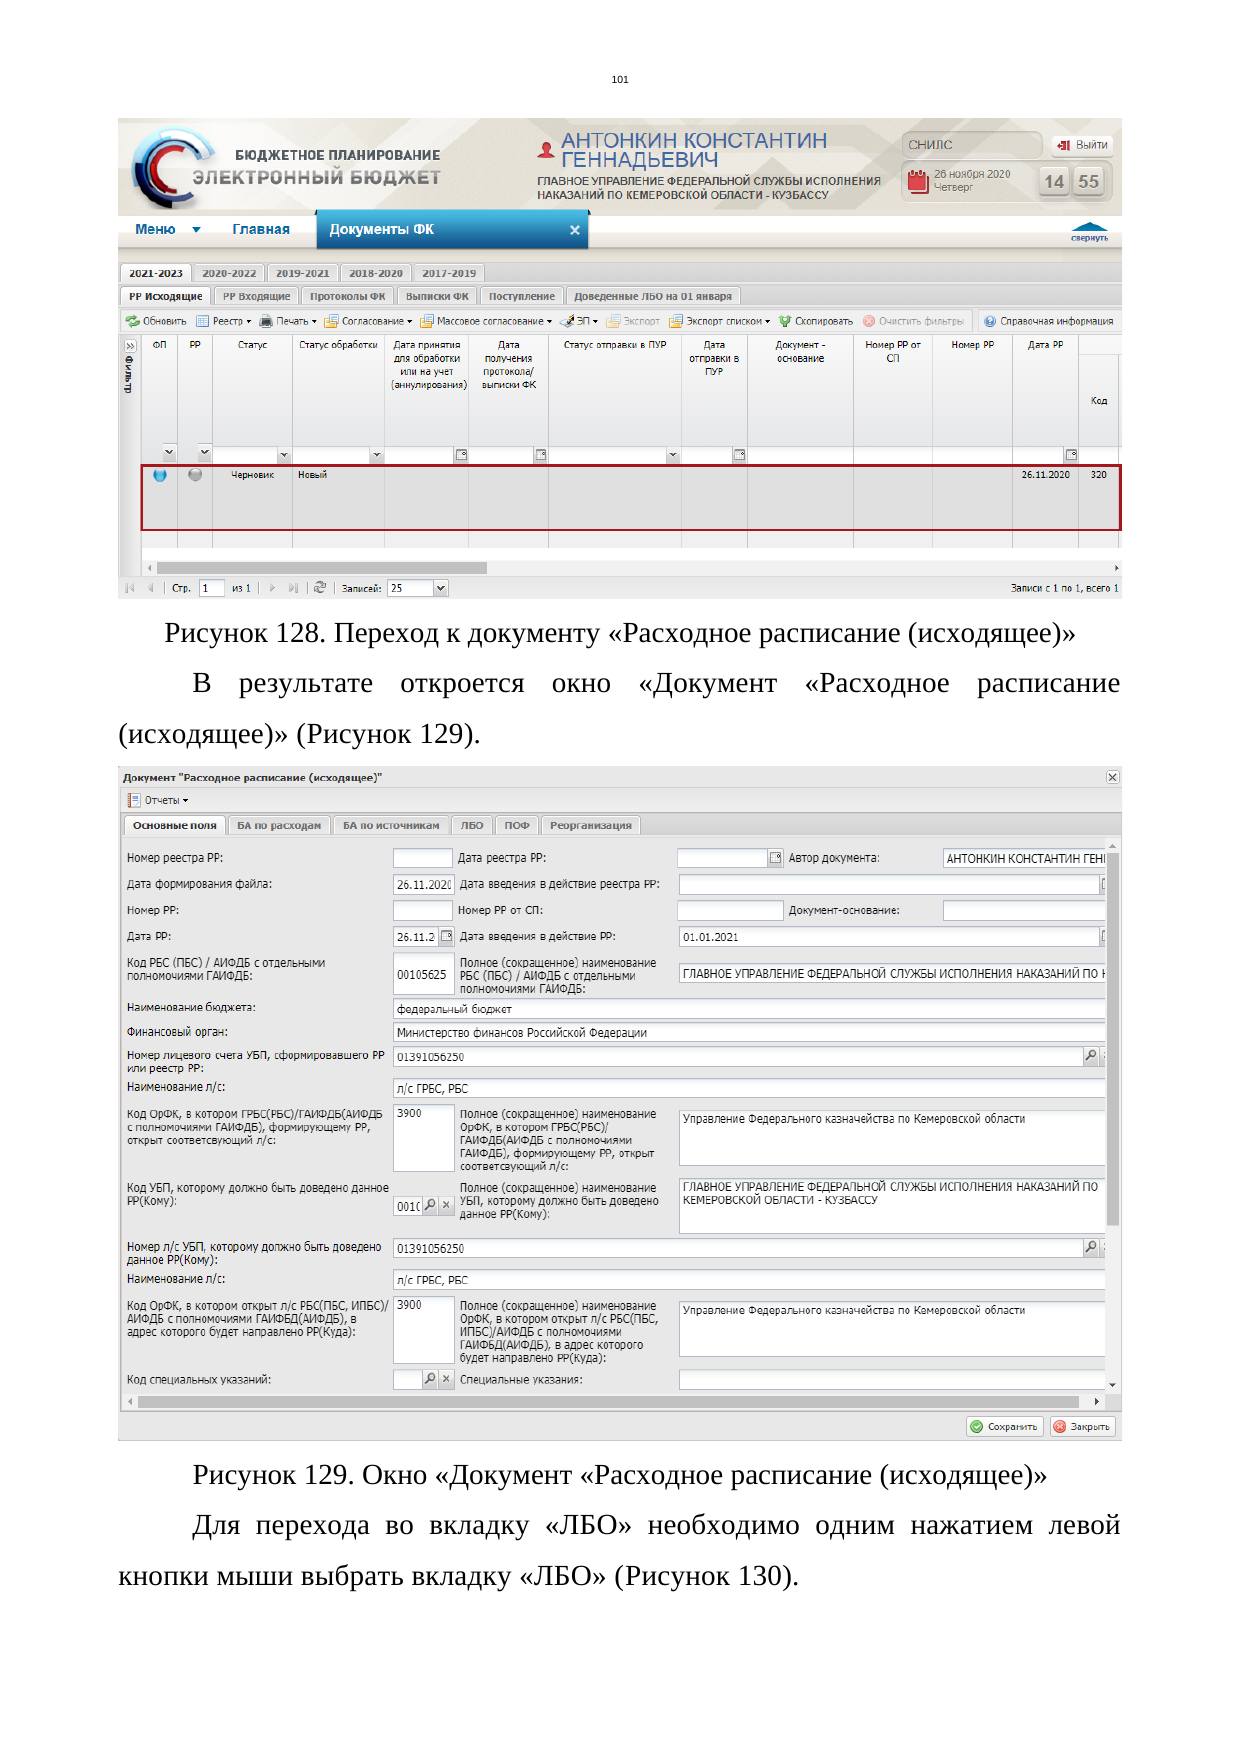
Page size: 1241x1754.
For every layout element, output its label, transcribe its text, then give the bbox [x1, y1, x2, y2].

text Рисунок 129. Окно «Документ «Расходное расписание (исходящее)» [118, 1457, 1122, 1491]
text В результате откроется окно «Документ «Расходное расписание (исходящее)» (Рисунок 129). [118, 666, 1122, 749]
picture [118, 766, 1123, 1441]
picture [118, 118, 1123, 599]
text Рисунок 128. Переход к документу «Расходное расписание (исходящее)» [118, 615, 1122, 649]
text Для перехода во вкладку «ЛБО» необходимо одним нажатием левой кнопки мыши выбрать вкладку «ЛБО» (Рисунок 130). [118, 1507, 1122, 1591]
